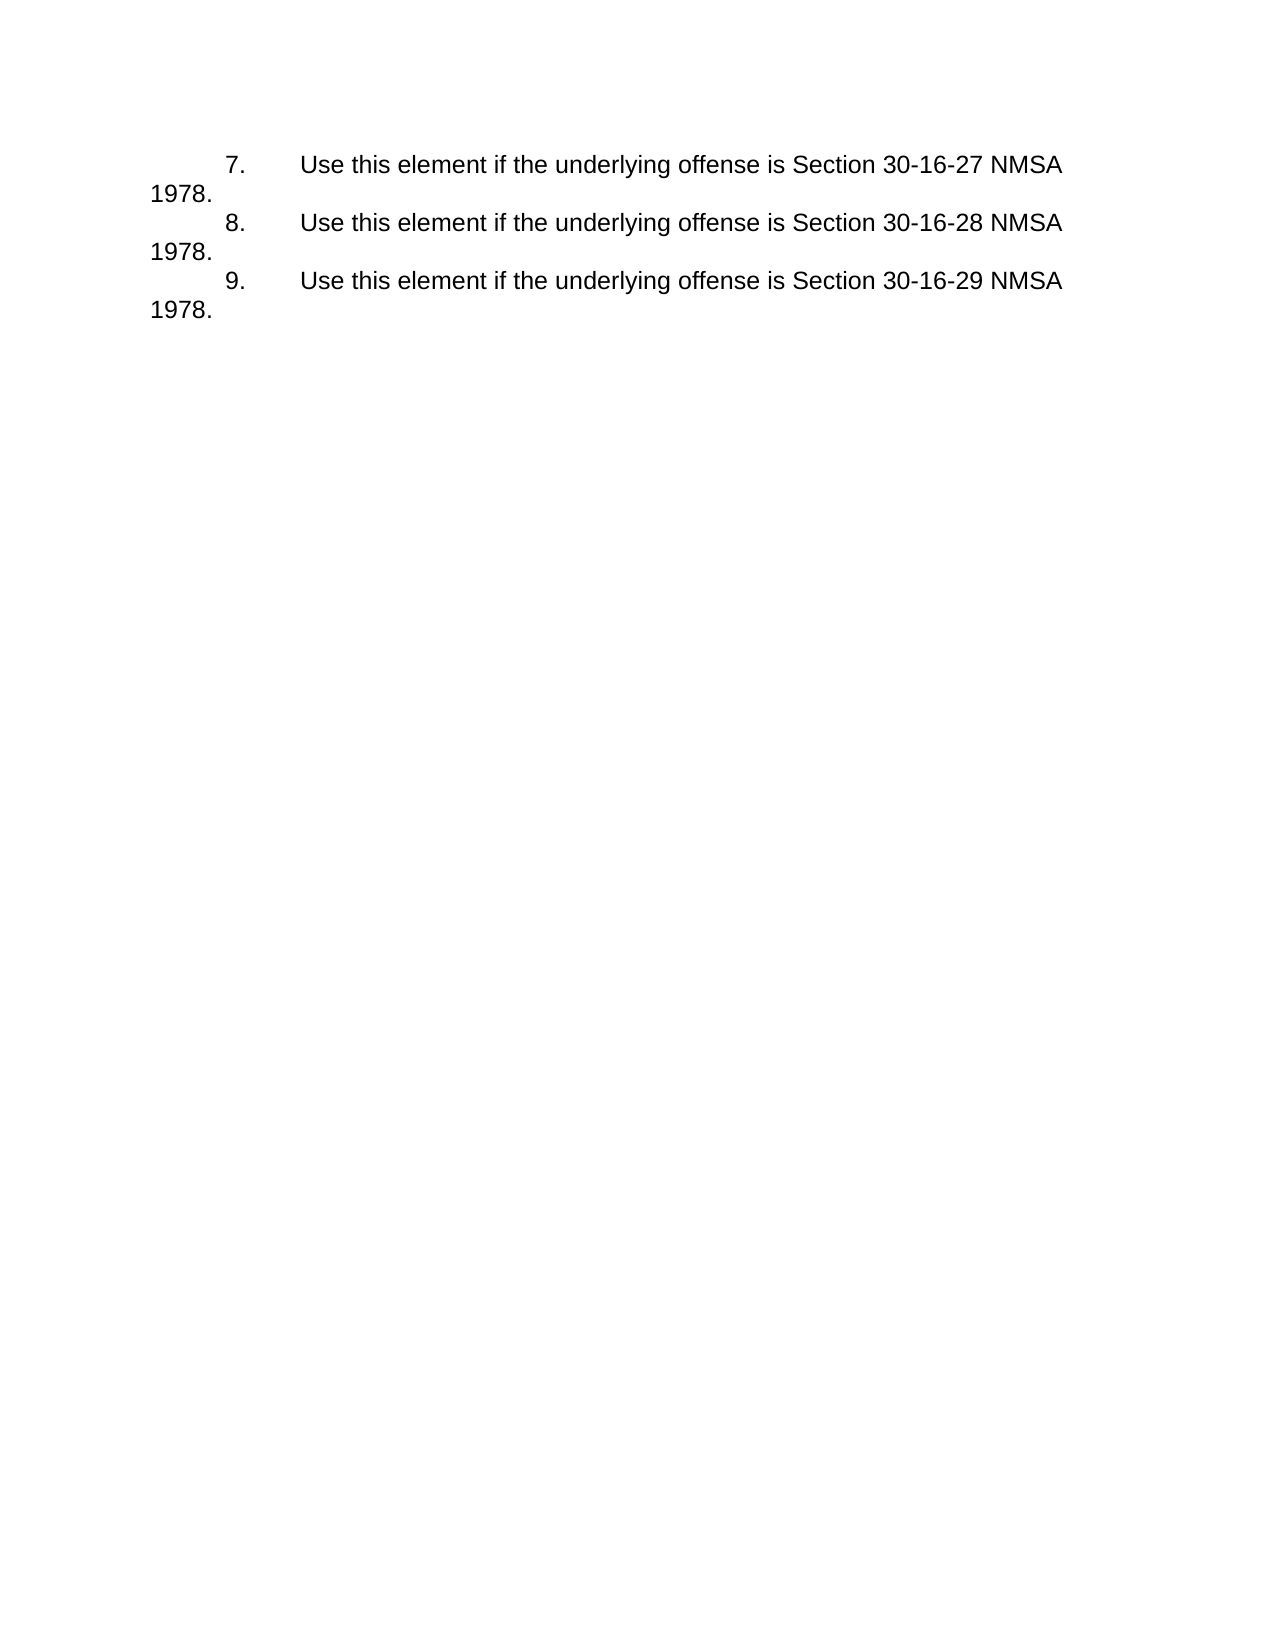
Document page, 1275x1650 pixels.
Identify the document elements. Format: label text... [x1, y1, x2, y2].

text 7. Use this element if the underlying offense is Section 30-16-27 NMSA 1978. [150, 150, 1125, 208]
text 9. Use this element if the underlying offense is Section 30-16-29 NMSA 1978. [150, 266, 1125, 324]
text 8. Use this element if the underlying offense is Section 30-16-28 NMSA 1978. [150, 208, 1125, 266]
